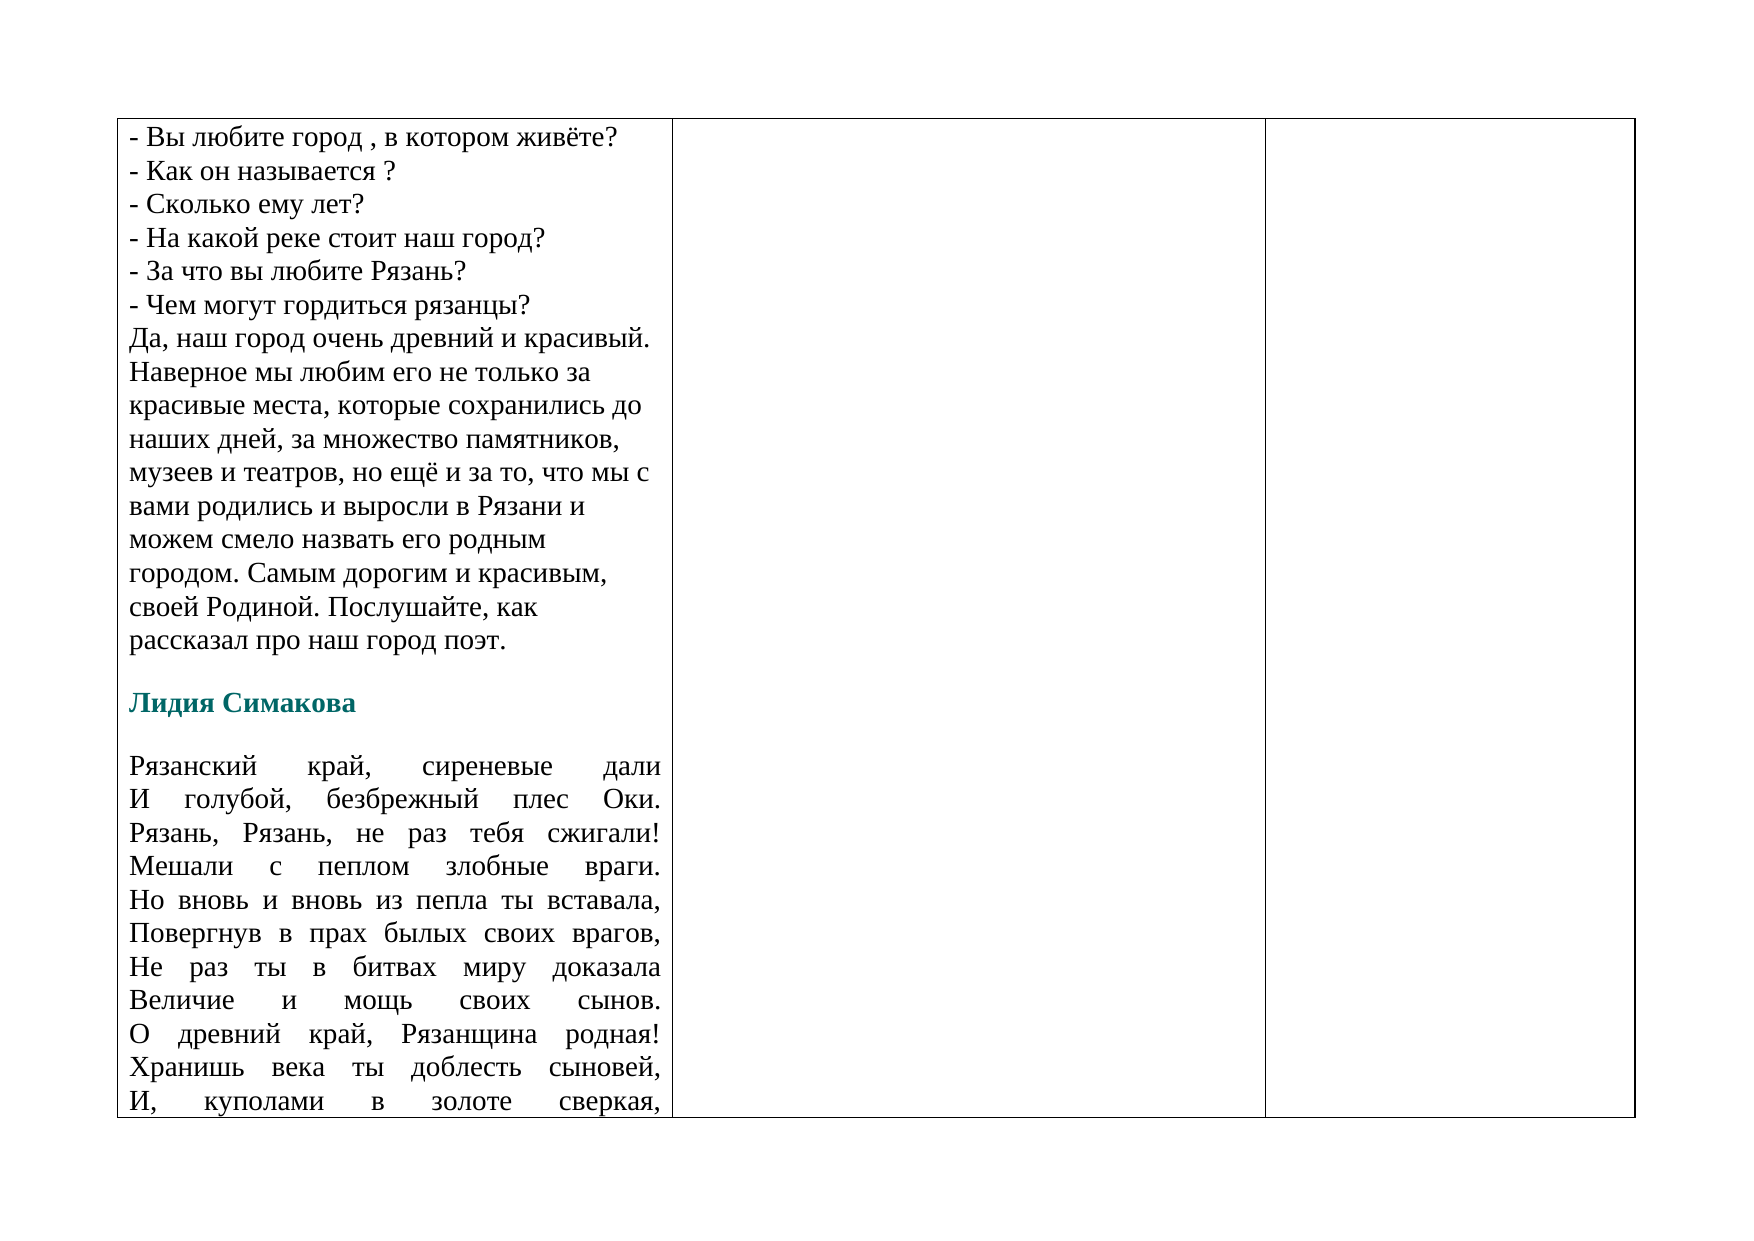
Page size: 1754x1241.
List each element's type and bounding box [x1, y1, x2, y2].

table_cell [118, 119, 672, 1117]
table_cell [673, 119, 1265, 1117]
table_cell [1266, 119, 1634, 1117]
